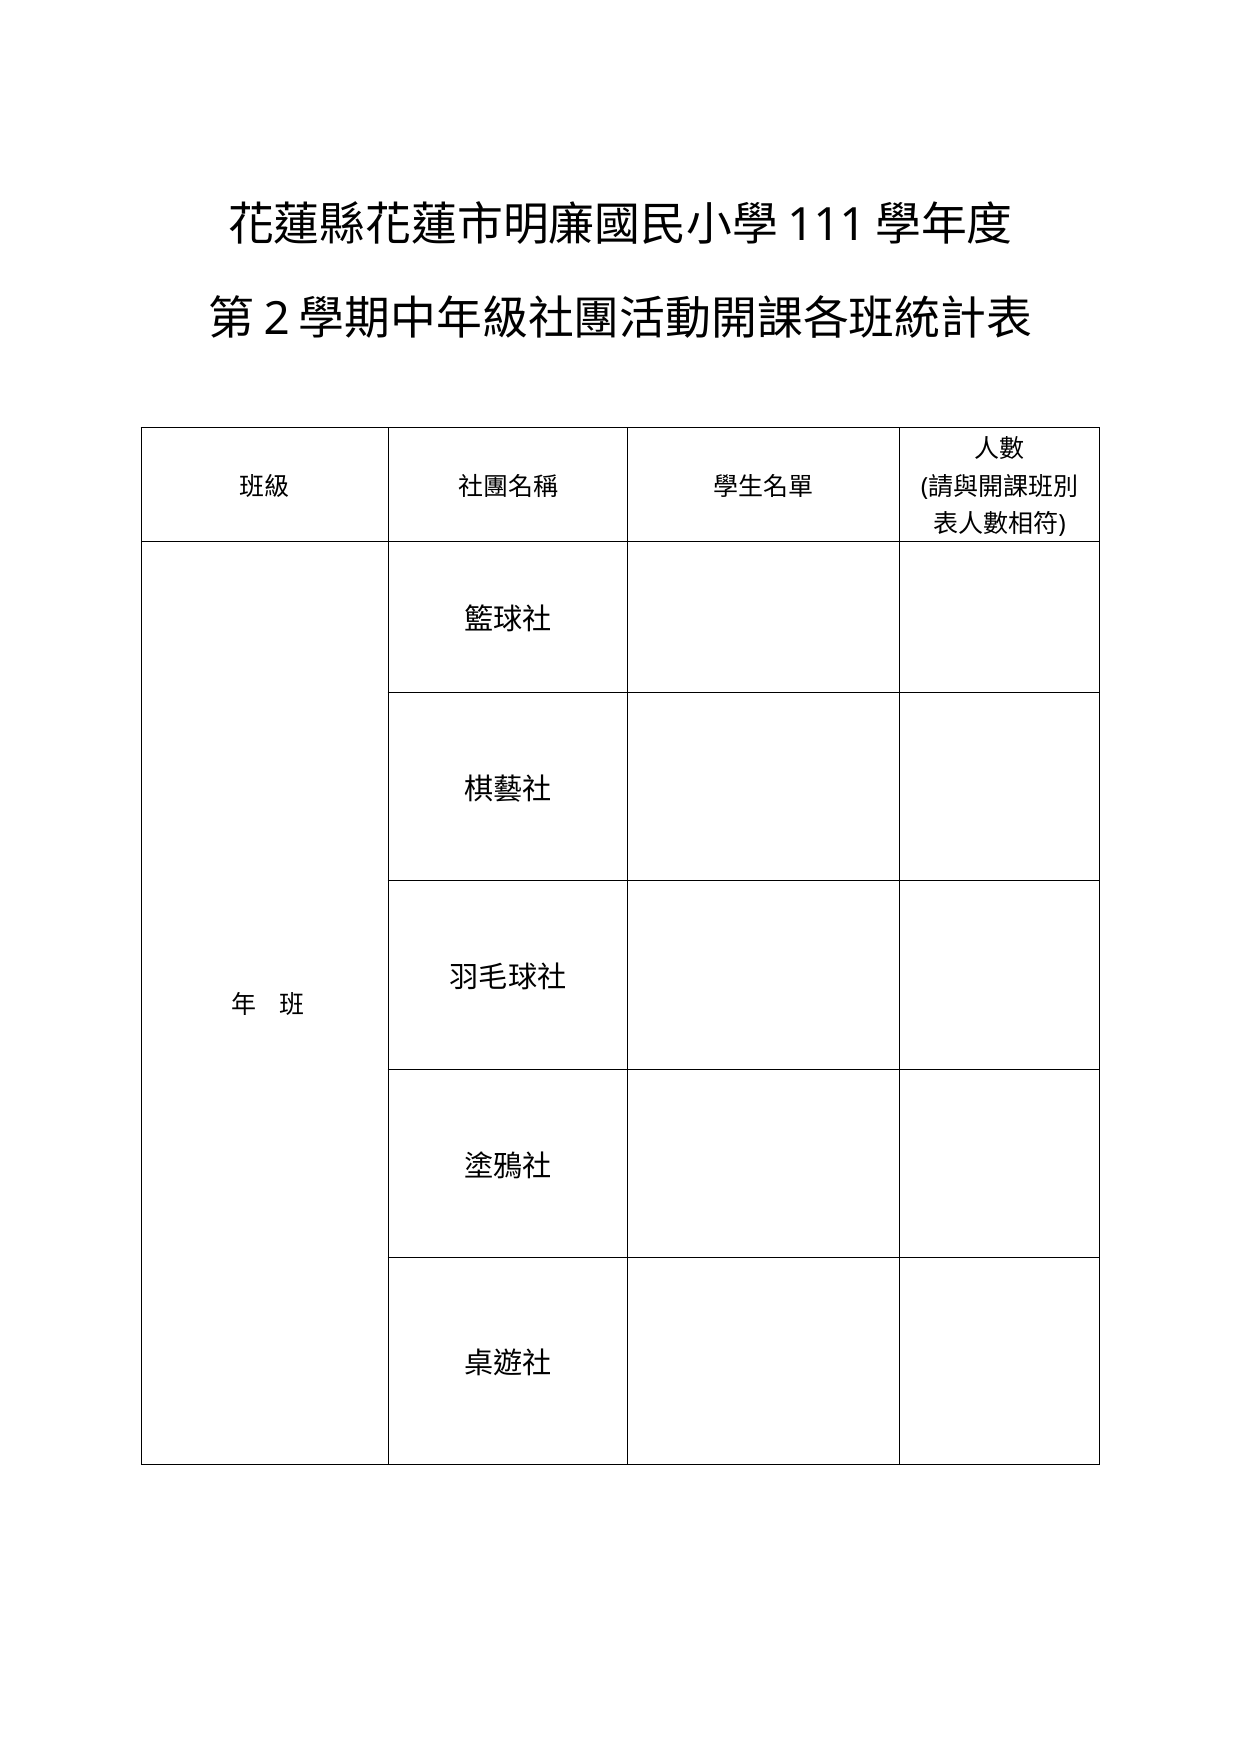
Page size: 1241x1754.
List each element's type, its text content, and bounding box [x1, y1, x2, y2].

table_cell 年 班 [142, 542, 388, 1464]
text 花蓮縣花蓮市明廉國民小學111學年度 [187, 183, 1053, 258]
table_cell 籃球社 [389, 542, 627, 692]
text 第2學期中年級社團活動開課各班統計表 [187, 277, 1053, 352]
table_cell 塗鴉社 [389, 1070, 627, 1257]
table_header 社團名稱 [389, 428, 627, 541]
table_header 人數 (請與開課班別表人數相符) [900, 428, 1099, 541]
table_cell [628, 1070, 899, 1257]
table_cell [628, 1258, 899, 1464]
table_cell 棋藝社 [389, 693, 627, 880]
table_header 班級 [142, 428, 388, 541]
table_cell [900, 1070, 1099, 1257]
table_cell [900, 693, 1099, 880]
table_cell [628, 881, 899, 1069]
table_cell [900, 881, 1099, 1069]
table_cell 羽毛球社 [389, 881, 627, 1069]
table_header 學生名單 [628, 428, 899, 541]
table_cell [628, 693, 899, 880]
table_cell [900, 542, 1099, 692]
table_cell [628, 542, 899, 692]
table_cell 桌遊社 [389, 1258, 627, 1464]
table_cell [900, 1258, 1099, 1464]
